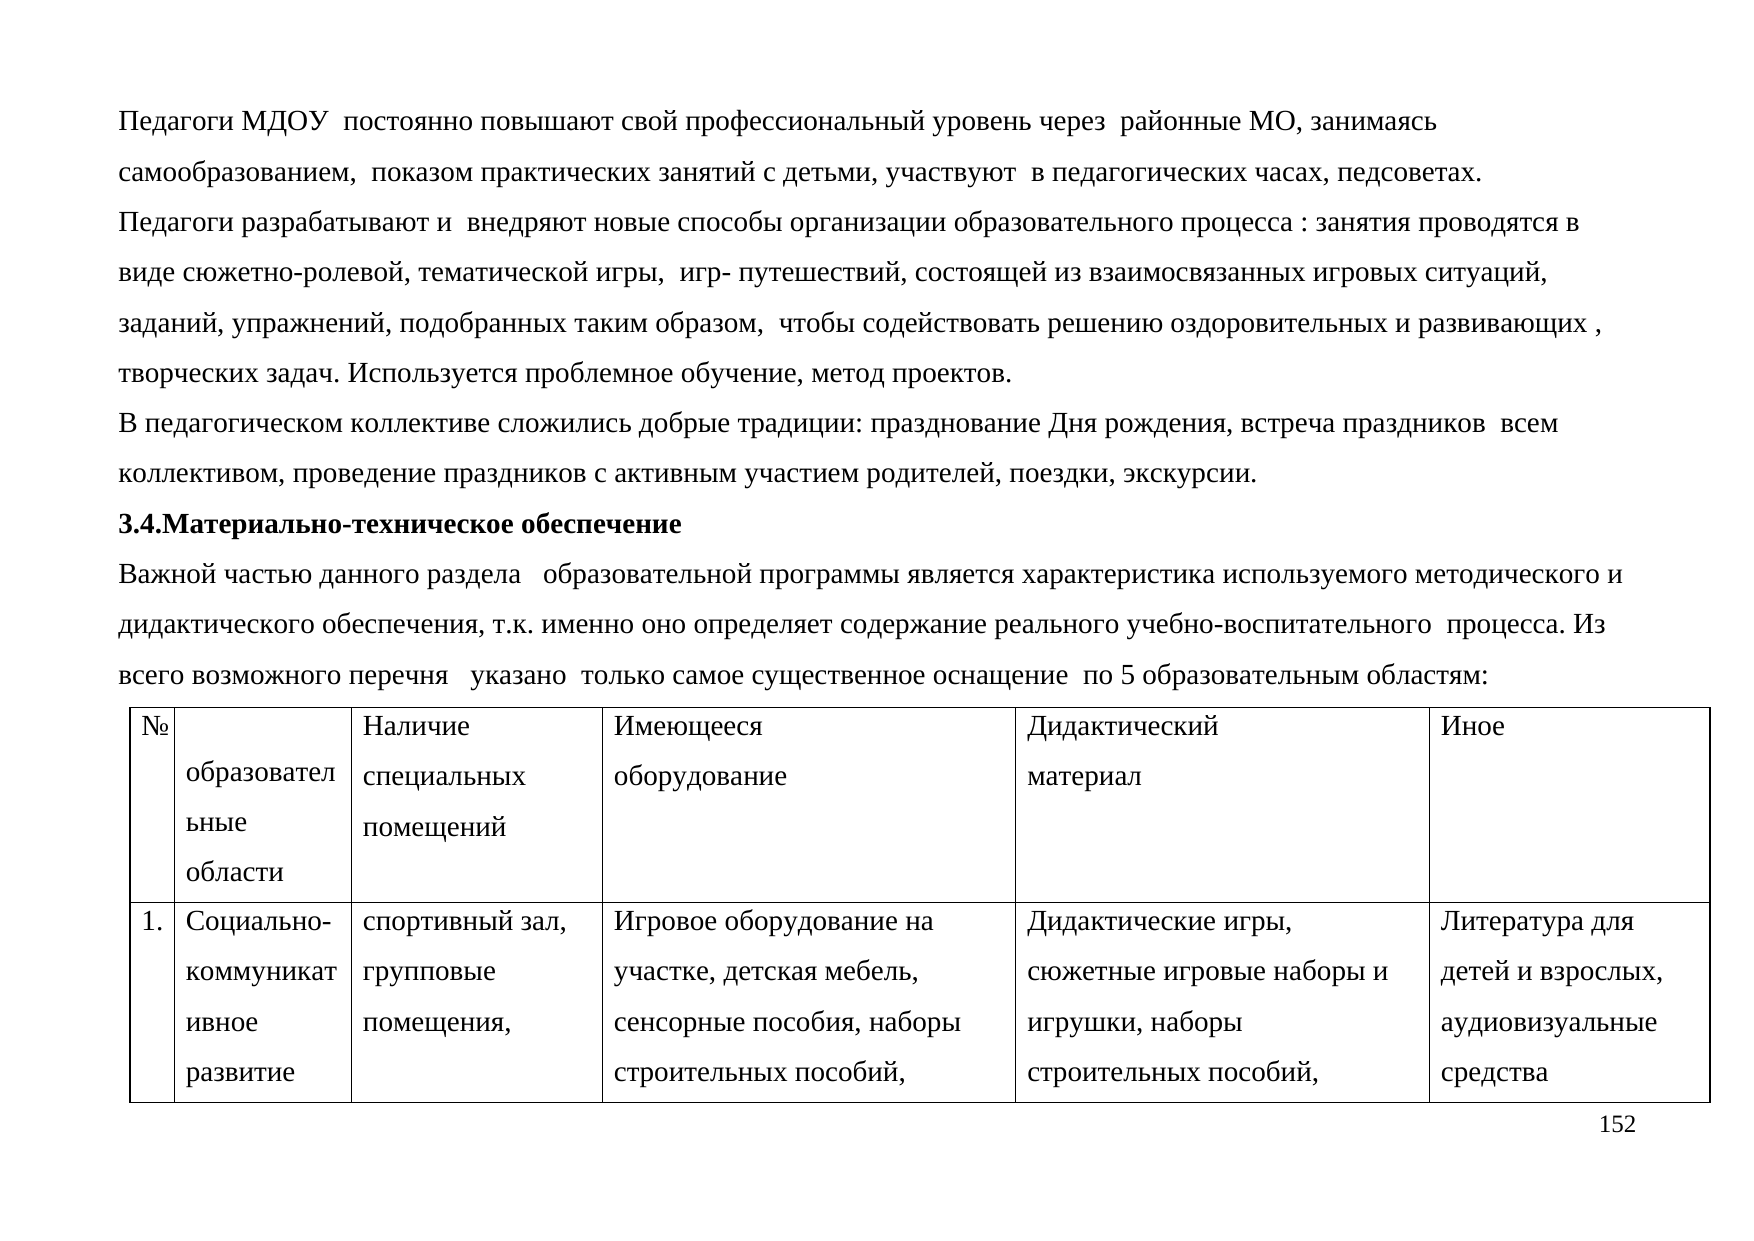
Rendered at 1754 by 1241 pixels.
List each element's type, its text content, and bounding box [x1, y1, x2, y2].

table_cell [352, 903, 602, 1102]
text 3.4.Материально-техническое обеспечение [118, 506, 1636, 539]
table_header Имеющееся оборудование [603, 708, 1015, 902]
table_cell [1430, 903, 1709, 1102]
text Педагоги МДОУ постоянно повышают свой профессиональный уровень через районные МО, занимаясь самообразованием, показом практических занятий с детьми, участвуют в педагогических часах, педсоветах. Педагоги разрабатывают и внедряют новые способы организации образовательного процесса : занятия проводятся в виде сюжетно-ролевой, тематической игры, игр- путешествий, состоящей из взаимосвязанных игровых ситуаций, заданий, упражнений, подобранных таким образом, чтобы содействовать решению оздоровительных и развивающих , творческих задач. Используется проблемное обучение, метод проектов. [118, 103, 1606, 388]
table_header образовательные области [175, 708, 351, 902]
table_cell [175, 903, 351, 1102]
text В педагогическом коллективе сложились добрые традиции: празднование Дня рождения, встреча праздников всем коллективом, проведение праздников с активным участием родителей, поездки, экскурсии. [118, 405, 1606, 489]
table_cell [1016, 903, 1429, 1102]
table_cell 1. [131, 903, 174, 1102]
table_header Наличие специальных помещений [352, 708, 602, 902]
text Важной частью данного раздела образовательной программы является характеристика используемого методического и дидактического обеспечения, т.к. именно оно определяет содержание реального учебно-воспитательного процесса. Из всего возможного перечня указано только самое существенное оснащение по 5 образовательным областям: [118, 556, 1636, 690]
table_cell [603, 903, 1015, 1102]
table_header № [131, 708, 174, 902]
table_header Дидактический материал [1016, 708, 1429, 902]
table_header Иное [1430, 708, 1709, 902]
